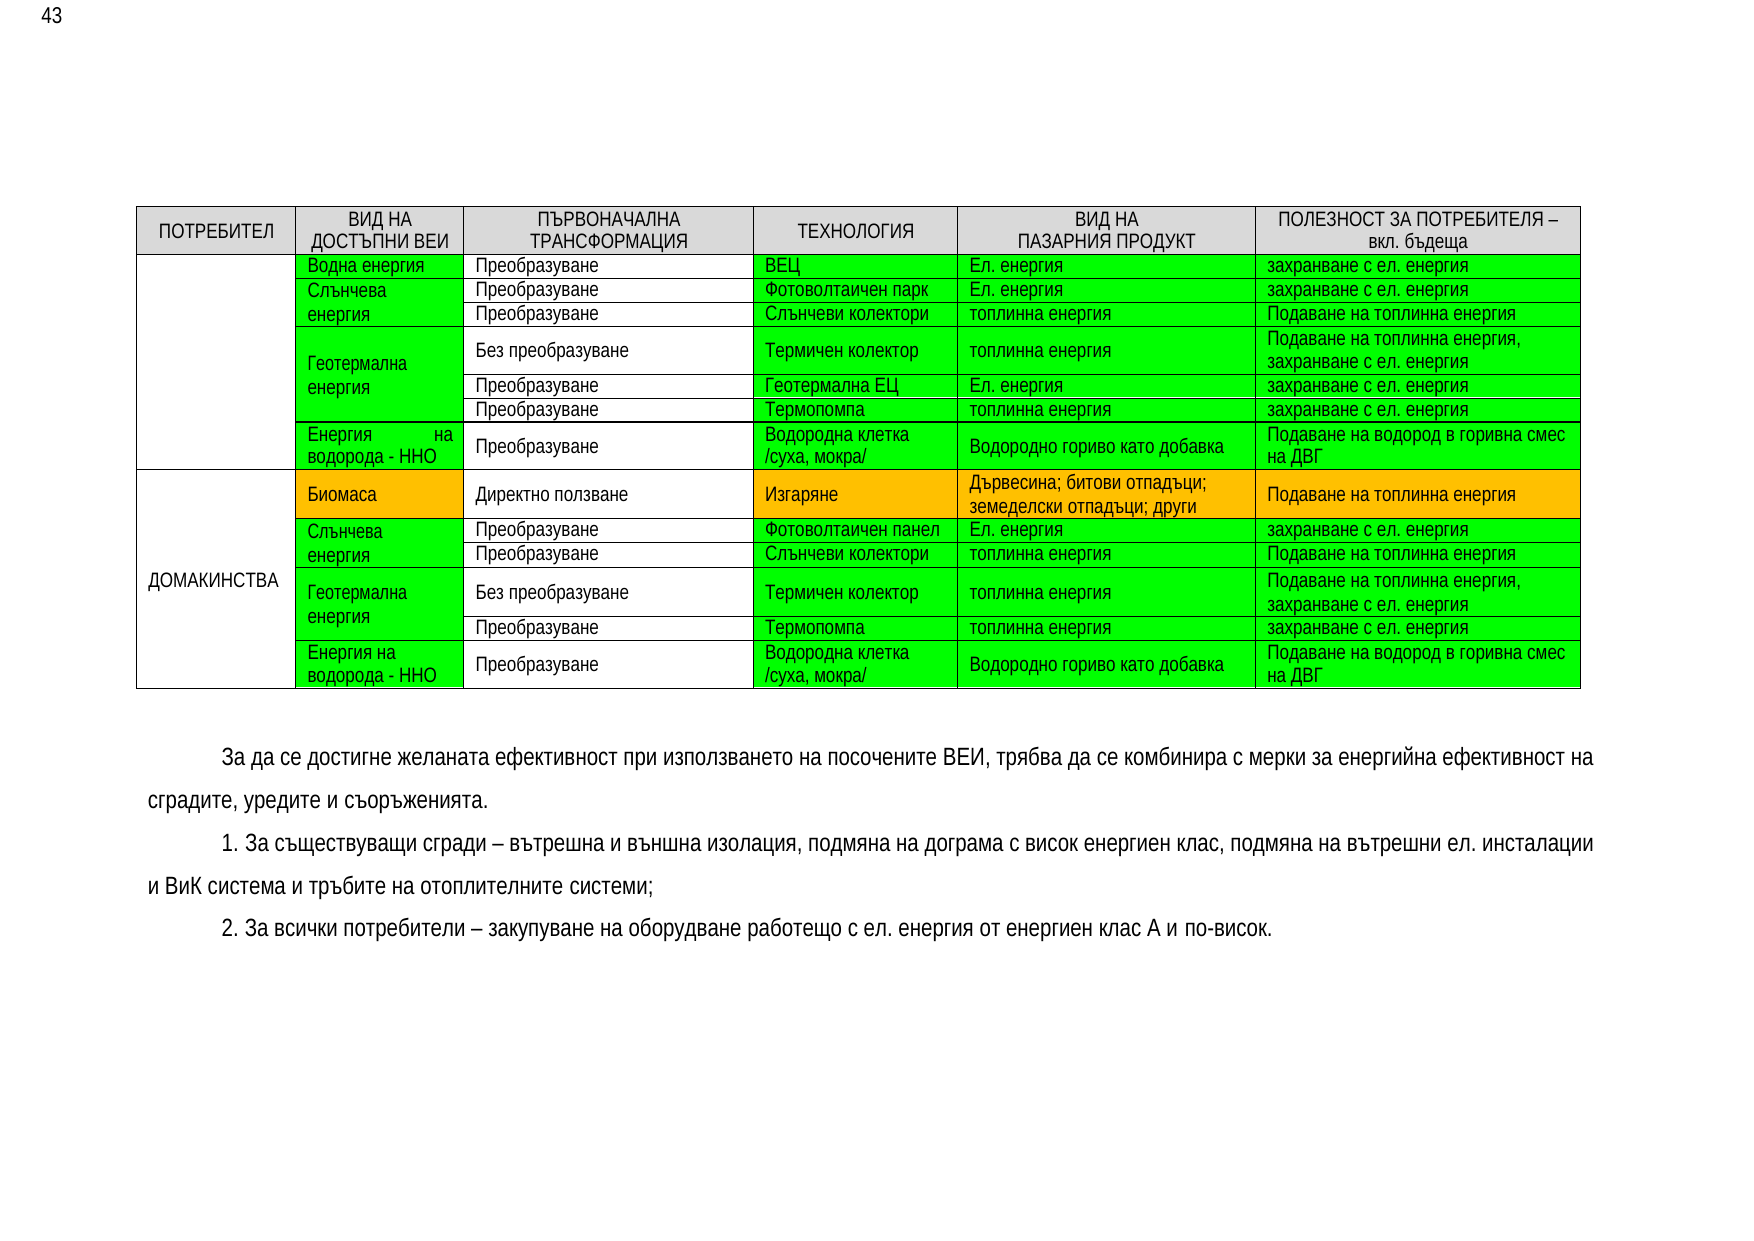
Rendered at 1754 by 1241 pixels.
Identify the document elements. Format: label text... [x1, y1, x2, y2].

table_cell Преобразуване [464, 399, 753, 421]
table_cell Дървесина; битови отпадъци; земеделски отпадъци; други [958, 470, 1255, 518]
table_cell Ел. енергия [958, 519, 1255, 542]
table_cell Подаване на топлинна енергия, захранване с ел. енергия [1256, 568, 1580, 616]
table_cell Водородно гориво като добавка [958, 641, 1255, 687]
table_cell Водна енергия [296, 255, 463, 278]
table_header ПЪРВОНАЧАЛНА ТРАНСФОРМАЦИЯ [464, 207, 753, 254]
table_cell Подаване на топлинна енергия [1256, 470, 1580, 518]
table_cell топлинна енергия [958, 399, 1255, 421]
table_cell Слънчеви колектори [754, 303, 957, 326]
text За да се достигне желаната ефективност при използването на посочените ВЕИ, трябва да се комбинира с мерки за енергийна ефективност на сградите, уредите и съоръженията. [148, 742, 1618, 814]
table_cell Подаване на топлинна енергия [1256, 543, 1580, 567]
table_cell Енергия на водорода - ННО [296, 423, 463, 469]
table_cell Термичен колектор [754, 327, 957, 374]
table_cell ДОМАКИНСТВА [137, 470, 295, 687]
table_cell Подаване на топлинна енергия [1256, 303, 1580, 326]
table_cell Водородна клетка /суха, мокра/ [754, 641, 957, 687]
table_cell Преобразуване [464, 543, 753, 567]
table_cell Преобразуване [464, 519, 753, 542]
table_header ПОЛЕЗНОСТ ЗА ПОТРЕБИТЕЛЯ – вкл. бъдеща [1256, 207, 1580, 254]
table_header ТЕХНОЛОГИЯ [754, 207, 957, 254]
table_cell Термопомпа [754, 399, 957, 421]
table_cell Без преобразуване [464, 327, 753, 374]
table_cell Ел. енергия [958, 279, 1255, 302]
table_cell Преобразуване [464, 255, 753, 278]
table_cell Слънчева енергия [296, 279, 463, 326]
table_cell Слънчева енергия [296, 519, 463, 567]
table_cell Подаване на водород в горивна смес на ДВГ [1256, 423, 1580, 469]
table_cell Ел. енергия [958, 255, 1255, 278]
table_cell Биомаса [296, 470, 463, 518]
table_cell Геотермална енергия [296, 327, 463, 421]
table_cell Без преобразуване [464, 568, 753, 616]
table_cell Геотермална ЕЦ [754, 375, 957, 397]
table_cell Енергия на водорода - ННО [296, 641, 463, 687]
table_cell Ел. енергия [958, 375, 1255, 397]
table_cell Фотоволтаичен парк [754, 279, 957, 302]
table_header ВИД НА ПАЗАРНИЯ ПРОДУКТ [958, 207, 1255, 254]
table_cell топлинна енергия [958, 568, 1255, 616]
table_cell Преобразуване [464, 303, 753, 326]
table_cell [137, 255, 295, 469]
table_cell топлинна енергия [958, 327, 1255, 374]
table_cell Водородно гориво като добавка [958, 423, 1255, 469]
table_cell топлинна енергия [958, 303, 1255, 326]
table_cell захранване с ел. енергия [1256, 519, 1580, 542]
table_cell захранване с ел. енергия [1256, 375, 1580, 397]
table_cell Преобразуване [464, 641, 753, 687]
table_cell захранване с ел. енергия [1256, 617, 1580, 640]
table_cell Термичен колектор [754, 568, 957, 616]
table_cell захранване с ел. енергия [1256, 255, 1580, 278]
table_cell захранване с ел. енергия [1256, 279, 1580, 302]
table_cell Слънчеви колектори [754, 543, 957, 567]
table_header ПОТРЕБИТЕЛ [137, 207, 295, 254]
table_cell топлинна енергия [958, 543, 1255, 567]
table_cell Геотермална енергия [296, 568, 463, 640]
table_cell топлинна енергия [958, 617, 1255, 640]
table_cell Изгаряне [754, 470, 957, 518]
table_cell Преобразуване [464, 617, 753, 640]
table_cell Термопомпа [754, 617, 957, 640]
table_cell Водородна клетка /суха, мокра/ [754, 423, 957, 469]
table_cell Подаване на топлинна енергия, захранване с ел. енергия [1256, 327, 1580, 374]
table_cell Преобразуване [464, 279, 753, 302]
table_cell захранване с ел. енергия [1256, 399, 1580, 421]
list За всички потребители – закупуване на оборудване работещо с ел. енергия от енергиен клас А и по-висок. [221, 914, 1618, 942]
table_cell Подаване на водород в горивна смес на ДВГ [1256, 641, 1580, 687]
list За съществуващи сгради – вътрешна и външна изолация, подмяна на дограма с висок енергиен клас, подмяна на вътрешни ел. инсталации и ВиК система и тръбите на отоплителните системи; [148, 828, 1606, 899]
table_cell Фотоволтаичен панел [754, 519, 957, 542]
table_cell Преобразуване [464, 375, 753, 397]
table_cell ВЕЦ [754, 255, 957, 278]
table_cell Преобразуване [464, 423, 753, 469]
table_cell Директно ползване [464, 470, 753, 518]
table_header ВИД НА ДОСТЪПНИ ВЕИ [296, 207, 463, 254]
